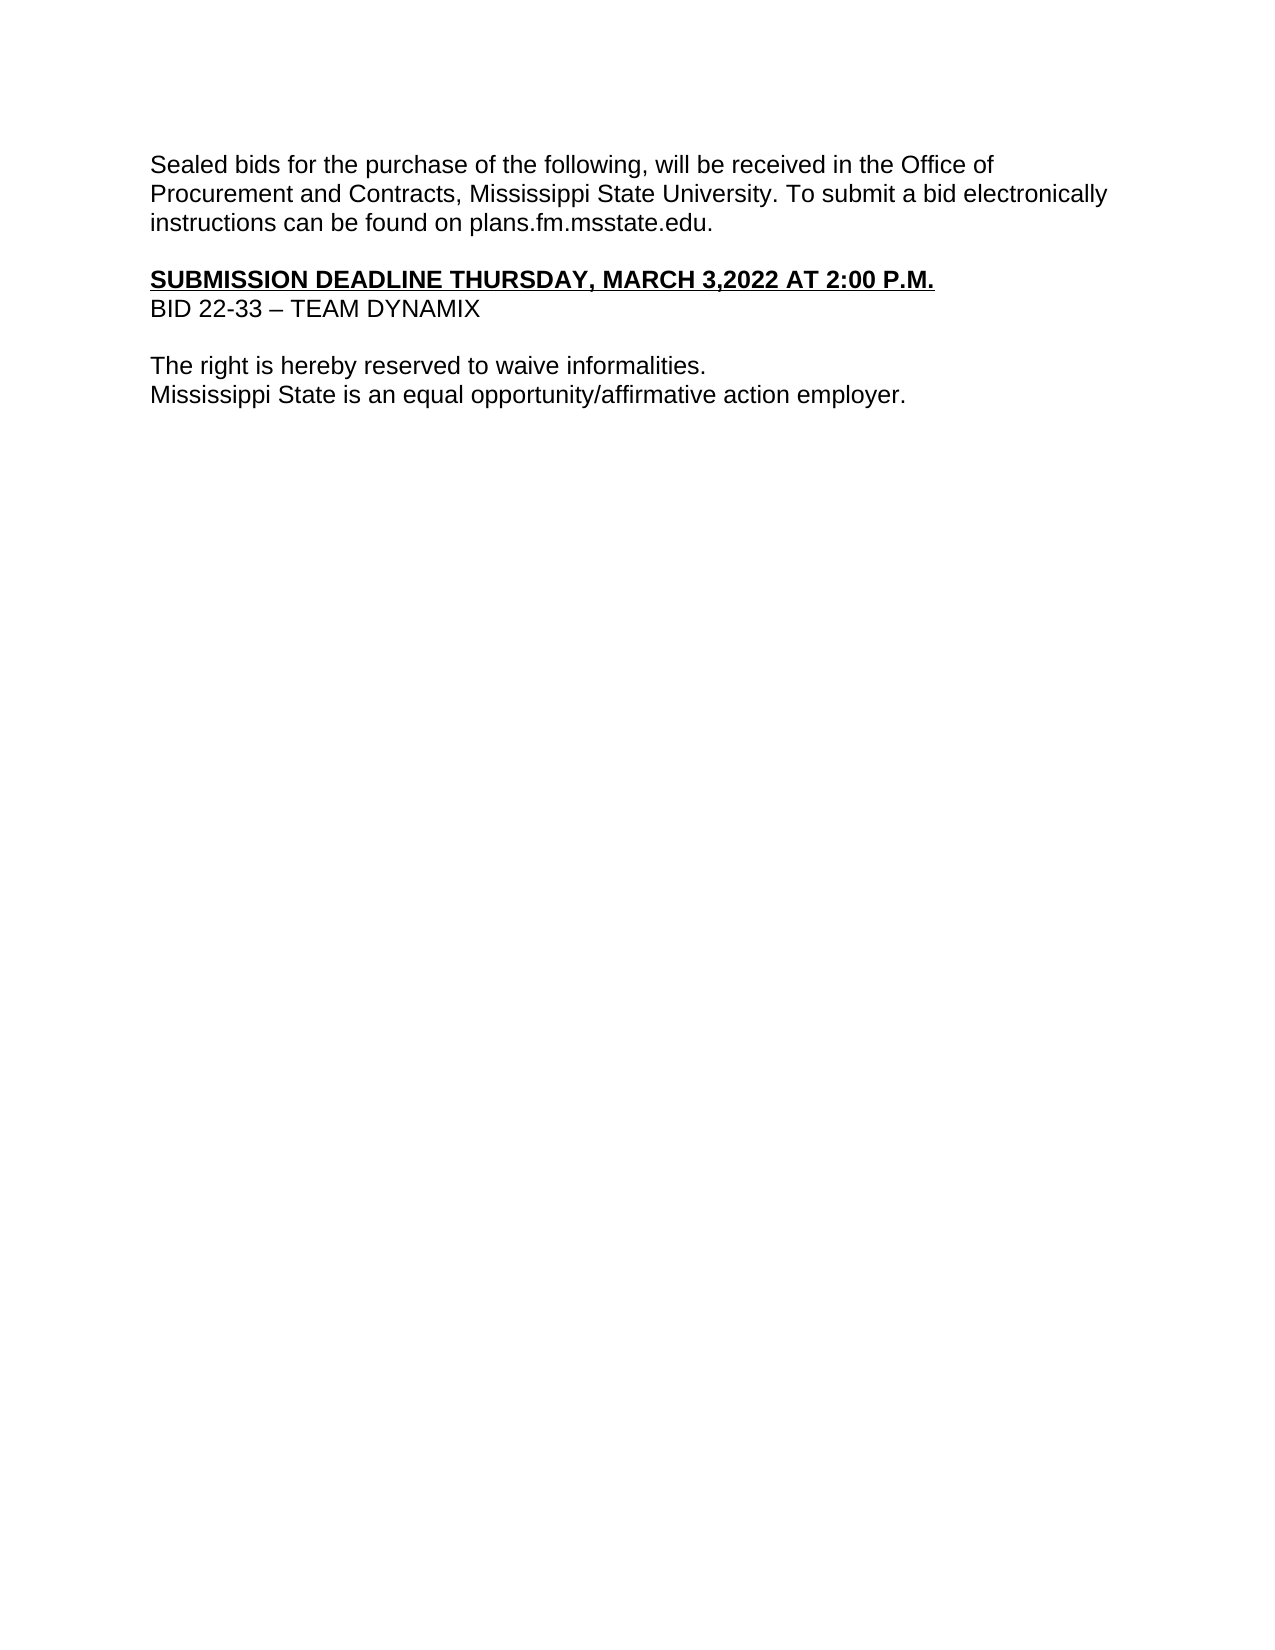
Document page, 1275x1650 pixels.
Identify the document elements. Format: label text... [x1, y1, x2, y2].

text SUBMISSION DEADLINE THURSDAY, MARCH 3,2022 AT 2:00 P.M. [150, 265, 1125, 294]
text The right is hereby reserved to waive informalities. Mississippi State is an equal opportunity/affirmative action employer. [150, 351, 1125, 409]
text Sealed bids for the purchase of the following, will be received in the Office of Procurement and Contracts, Mississippi State University. To submit a bid electronically instructions can be found on plans.fm.msstate.edu. [150, 150, 1125, 236]
text BID 22-33 – TEAM DYNAMIX [150, 294, 1125, 322]
